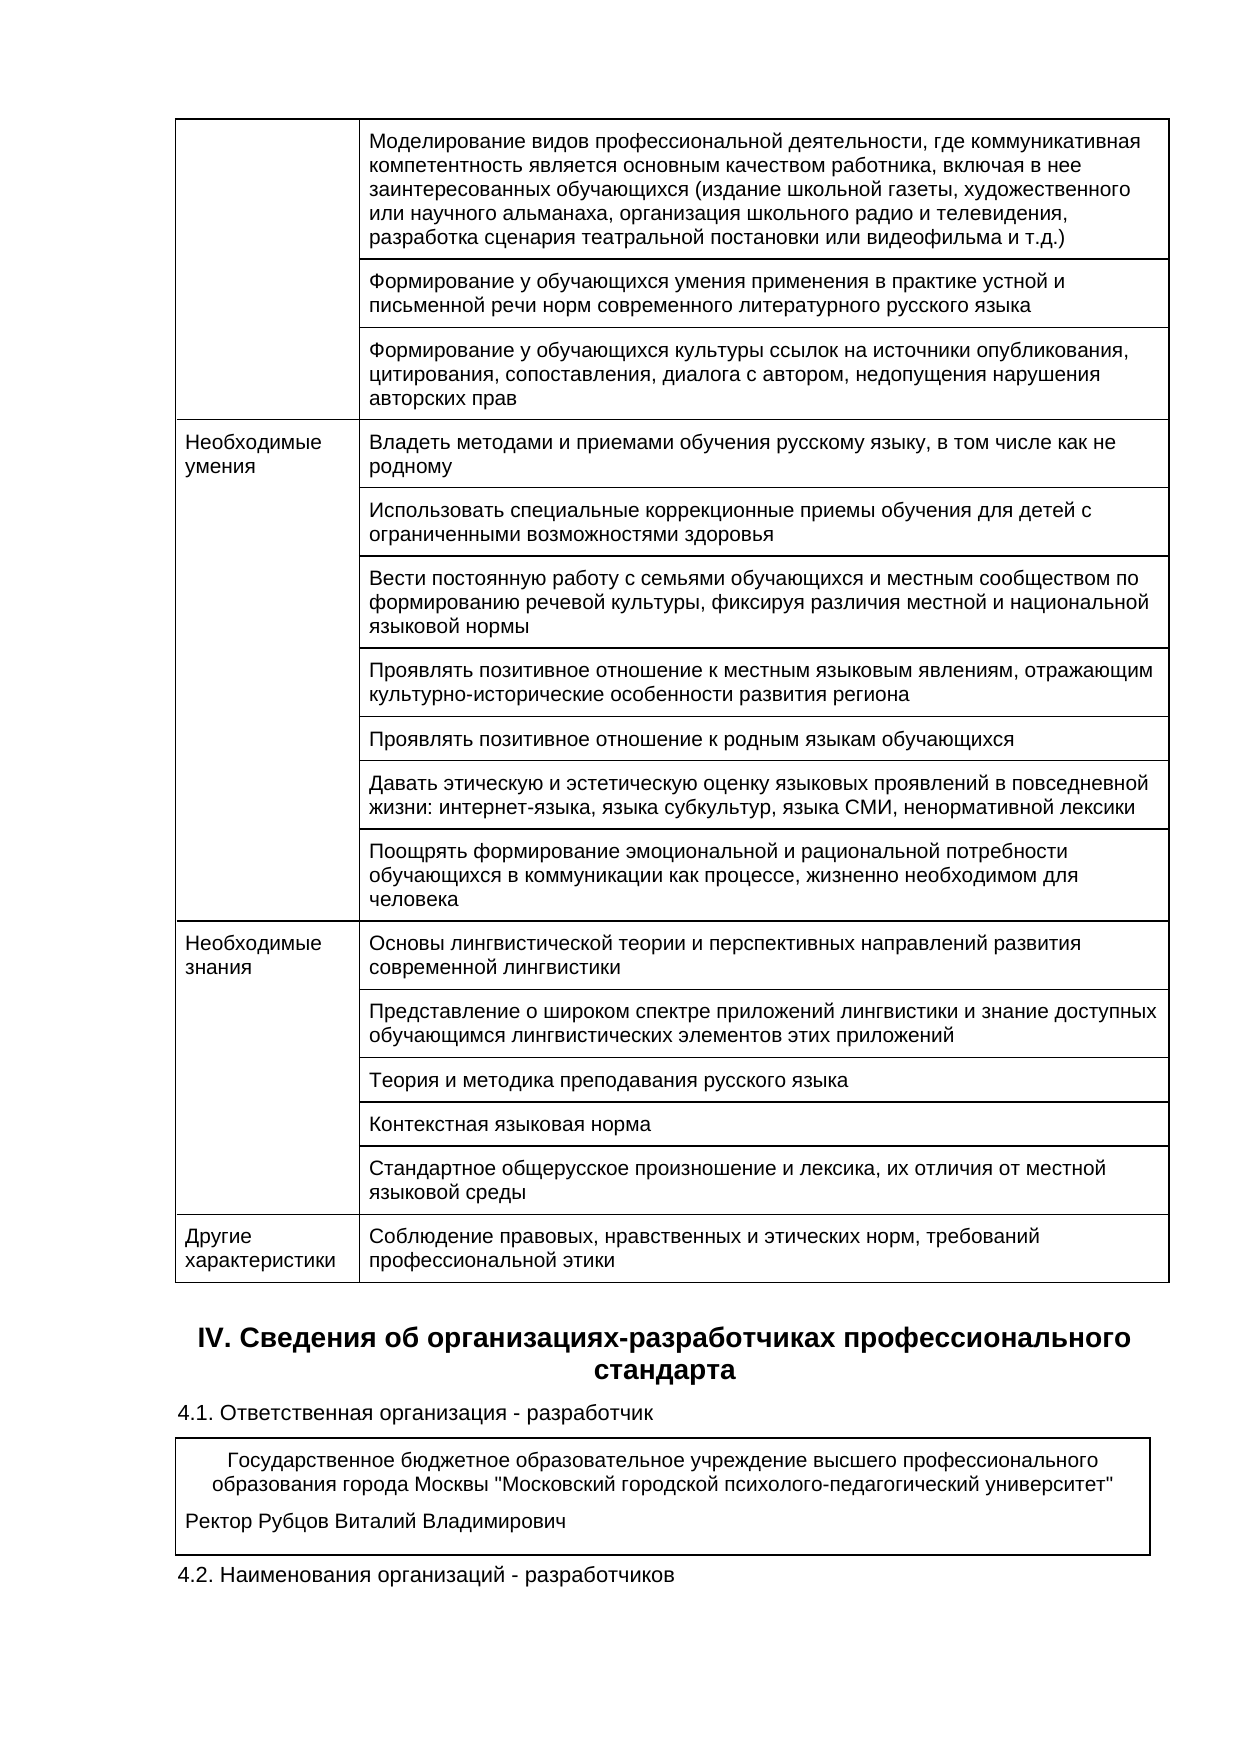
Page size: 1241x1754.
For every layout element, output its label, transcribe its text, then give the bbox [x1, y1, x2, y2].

table_cell Давать этическую и эстетическую оценку языковых проявлений в повседневной жизни: интернет-языка, языка субкультур, языка СМИ, ненормативной лексики [360, 761, 1168, 828]
table_cell Основы лингвистической теории и перспективных направлений развития современной лингвистики [360, 922, 1168, 988]
table_cell Проявлять позитивное отношение к местным языковым явлениям, отражающим культурно-исторические особенности развития региона [360, 649, 1168, 716]
table_cell Вести постоянную работу с семьями обучающихся и местным сообществом по формированию речевой культуры, фиксируя различия местной и национальной языковой нормы [360, 557, 1168, 647]
table_cell Соблюдение правовых, нравственных и этических норм, требований профессиональной этики [360, 1215, 1168, 1282]
table_cell Теория и методика преподавания русского языка [360, 1058, 1168, 1101]
table_cell Владеть методами и приемами обучения русскому языку, в том числе как не родному [360, 420, 1168, 487]
table_cell Необходимые умения [176, 420, 359, 920]
table_cell Контекстная языковая норма [360, 1103, 1168, 1145]
table_cell Другие характеристики [176, 1215, 359, 1282]
text 4.2. Наименования организаций - разработчиков [177, 1556, 1152, 1587]
table_cell Формирование у обучающихся культуры ссылок на источники опубликования, цитирования, сопоставления, диалога с автором, недопущения нарушения авторских прав [360, 328, 1168, 419]
text IV. Сведения об организациях-разработчиках профессионального стандарта [177, 1321, 1152, 1386]
table_cell Формирование у обучающихся умения применения в практике устной и письменной речи норм современного литературного русского языка [360, 260, 1168, 326]
table_cell Проявлять позитивное отношение к родным языкам обучающихся [360, 717, 1168, 760]
table_header Государственное бюджетное образовательное учреждение высшего профессионального образования города Москвы "Московский городской психолого-педагогический университет" Ректор Рубцов Виталий Владимирович [176, 1439, 1149, 1554]
table_cell Поощрять формирование эмоциональной и рациональной потребности обучающихся в коммуникации как процессе, жизненно необходимом для человека [360, 830, 1168, 920]
table_cell Стандартное общерусское произношение и лексика, их отличия от местной языковой среды [360, 1147, 1168, 1213]
text 4.1. Ответственная организация - разработчик [177, 1393, 1152, 1424]
table_cell Моделирование видов профессиональной деятельности, где коммуникативная компетентность является основным качеством работника, включая в нее заинтересованных обучающихся (издание школьной газеты, художественного или научного альманаха, организация школьного радио и телевидения, разработка сценария театральной постановки или видеофильма и т.д.) [360, 120, 1168, 258]
table_cell Использовать специальные коррекционные приемы обучения для детей с ограниченными возможностями здоровья [360, 488, 1168, 555]
table_cell Необходимые знания [176, 921, 359, 1213]
table_cell Представление о широком спектре приложений лингвистики и знание доступных обучающимся лингвистических элементов этих приложений [360, 990, 1168, 1057]
